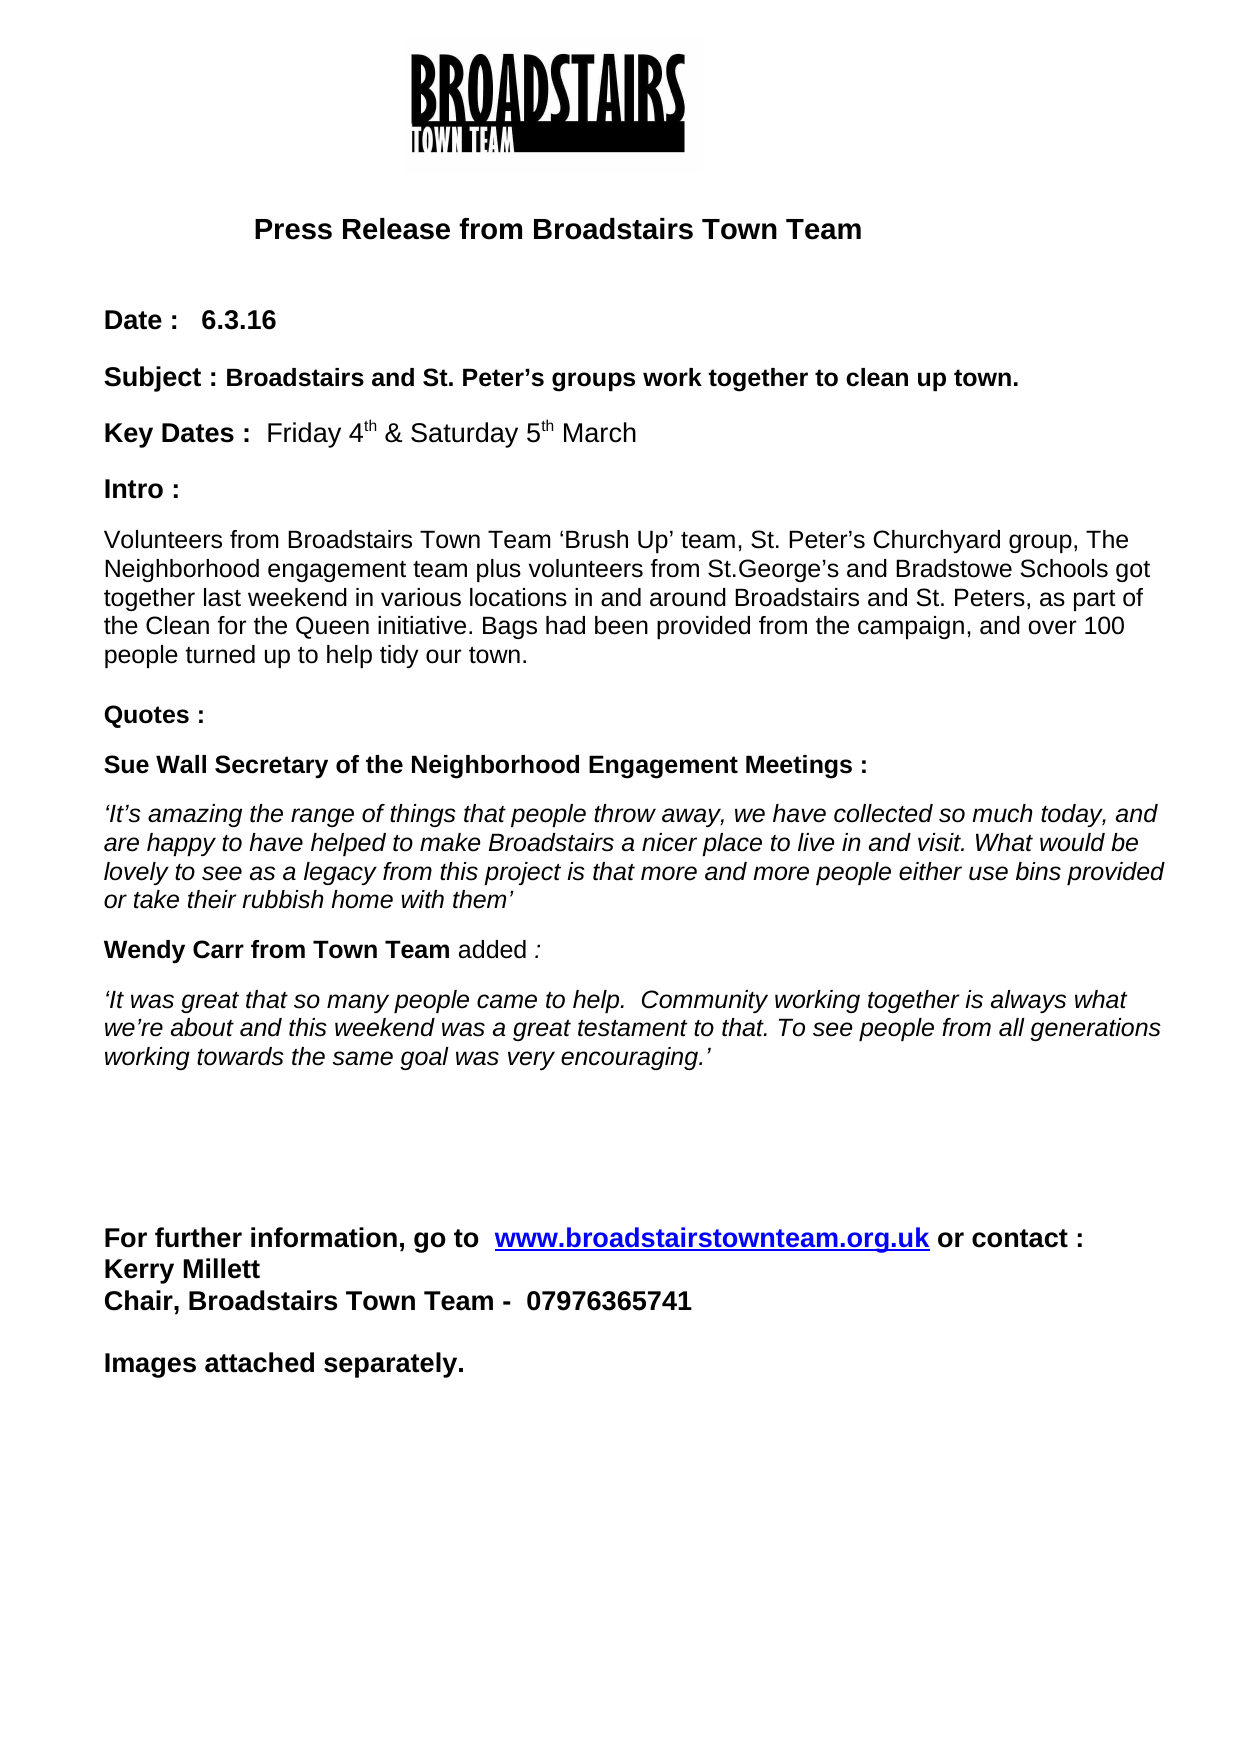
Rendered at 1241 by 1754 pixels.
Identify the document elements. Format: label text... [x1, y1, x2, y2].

text Wendy Carr from Town Team added : [103, 935, 1167, 964]
text Chair, Broadstairs Town Team - 07976365741 [103, 1285, 1167, 1316]
text Press Release from Broadstairs Town Team [103, 212, 1167, 246]
text Subject : Broadstairs and St. Peter’s groups work together to clean up town. [103, 361, 1167, 392]
text Intro : [103, 473, 1167, 504]
text Sue Wall Secretary of the Neighborhood Engagement Meetings : [103, 750, 1167, 778]
text ‘It was great that so many people came to help. Community working together is always what we’re about and this weekend was a great testament to that. To see people from all generations working towards the same goal was very encouraging.’ [103, 985, 1167, 1071]
text ‘It’s amazing the range of things that people throw away, we have collected so much today, and are happy to have helped to make Broadstairs a nicer place to live in and visit. What would be lovely to see as a legacy from this project is that more and more people either use bins provided or take their rubbish home with them’ [103, 799, 1167, 914]
text Kerry Millett [103, 1253, 1167, 1285]
picture [403, 38, 704, 174]
text For further information, go to www.broadstairstownteam.org.uk or contact : [103, 1222, 1167, 1253]
text Volunteers from Broadstairs Town Team ‘Brush Up’ team, St. Peter’s Churchyard group, The Neighborhood engagement team plus volunteers from St.George’s and Bradstowe Schools got together last weekend in various locations in and around Broadstairs and St. Peters, as part of the Clean for the Queen initiative. Bags had been provided from the campaign, and over 100 people turned up to help tidy our town. [103, 525, 1167, 669]
text Key Dates : Friday 4th & Saturday 5th March [103, 417, 1167, 448]
text Images attached separately. [103, 1347, 1167, 1378]
text Quotes : [103, 700, 1167, 729]
text Date : 6.3.16 [103, 304, 1167, 336]
